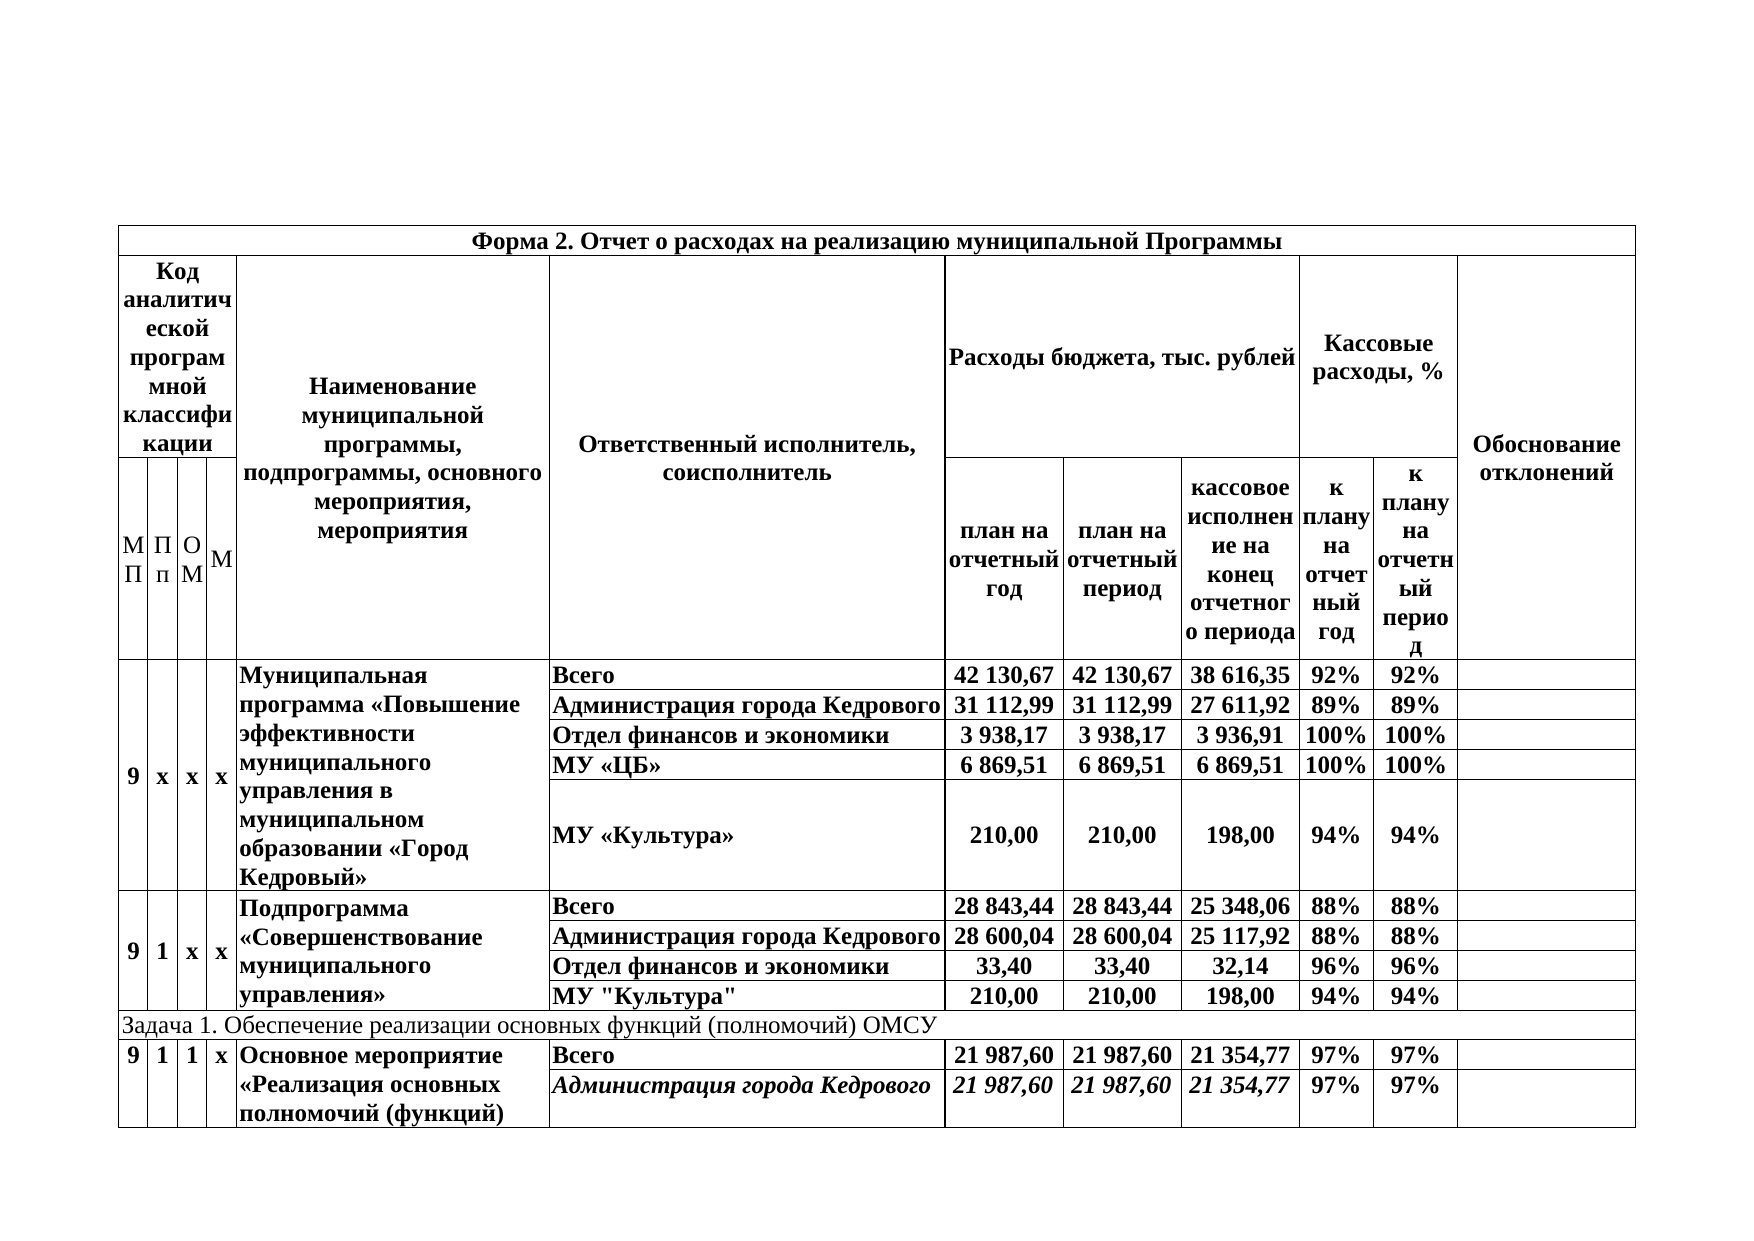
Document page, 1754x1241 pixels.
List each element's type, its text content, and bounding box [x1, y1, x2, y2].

table_cell [1458, 1040, 1635, 1069]
table_cell [1458, 780, 1635, 890]
table_cell 1 [178, 1040, 206, 1127]
table_cell 94% [1300, 780, 1373, 890]
table_cell Расходы бюджета, тыс. рублей [946, 256, 1299, 457]
table_cell 100% [1300, 720, 1373, 749]
table_cell 198,00 [1182, 780, 1299, 890]
table_cell 210,00 [946, 780, 1063, 890]
table_cell 210,00 [1064, 981, 1181, 1009]
table_cell 28 843,44 [946, 891, 1063, 920]
table_cell 94% [1300, 981, 1373, 1009]
table_cell Наименование муниципальной программы, подпрограммы, основного мероприятия, мероприятия [237, 256, 549, 659]
table_cell 38 616,35 [1182, 660, 1299, 689]
table_cell 33,40 [946, 951, 1063, 980]
table_cell 210,00 [946, 981, 1063, 1009]
table_cell 3 936,91 [1182, 720, 1299, 749]
table_cell Администрация города Кедрового [550, 921, 944, 950]
table_cell 6 869,51 [1064, 750, 1181, 778]
table_cell 9 [119, 891, 147, 1009]
table_cell 28 600,04 [946, 921, 1063, 950]
table_cell [1458, 951, 1635, 980]
table_cell Отдел финансов и экономики [550, 720, 944, 749]
table_cell 100% [1374, 750, 1457, 778]
table_cell Ответственный исполнитель, соисполнитель [550, 256, 944, 659]
table_cell 1 [148, 891, 177, 1009]
table_cell 21 987,60 [946, 1040, 1063, 1069]
table_cell 94% [1374, 981, 1457, 1009]
table_cell 28 843,44 [1064, 891, 1181, 920]
table_cell х [148, 660, 177, 890]
table_cell [1458, 690, 1635, 719]
table_cell 6 869,51 [1182, 750, 1299, 778]
table_cell 100% [1300, 750, 1373, 778]
table_cell Всего [550, 891, 944, 920]
table_cell 198,00 [1182, 981, 1299, 1009]
table_cell Код аналитической программной классификации [119, 256, 236, 457]
table_cell 92% [1374, 660, 1457, 689]
table_cell Пп [148, 458, 177, 659]
table_cell 89% [1300, 690, 1373, 719]
table_cell [1458, 891, 1635, 920]
table_cell х [207, 660, 236, 890]
table_cell 96% [1374, 951, 1457, 980]
table_cell 97% [1300, 1040, 1373, 1069]
table_cell Отдел финансов и экономики [550, 951, 944, 980]
table_cell кассовое исполнение на конец отчетного периода [1182, 458, 1299, 659]
table_cell 210,00 [1064, 780, 1181, 890]
table_cell [1458, 1070, 1635, 1127]
table_cell план на отчетный год [946, 458, 1063, 659]
table_cell [1458, 750, 1635, 778]
table_cell Обоснование отклонений [1458, 256, 1635, 659]
table_cell Подпрограмма «Совершенствование муниципального управления» [237, 891, 549, 1009]
table_cell 92% [1300, 660, 1373, 689]
table_cell 100% [1374, 720, 1457, 749]
table_cell 21 987,60 [1064, 1040, 1181, 1069]
table_cell 1 [148, 1040, 177, 1127]
table_cell х [207, 1040, 236, 1127]
table_cell 9 [119, 1040, 147, 1127]
table_cell МУ «ЦБ» [550, 750, 944, 778]
table_cell [1458, 981, 1635, 1009]
table_cell х [178, 891, 206, 1009]
table_header Форма 2. Отчет о расходах на реализацию муниципальной Программы [119, 226, 1635, 255]
table_cell 27 611,92 [1182, 690, 1299, 719]
table_cell 21 987,60 [946, 1070, 1063, 1127]
table_cell х [178, 660, 206, 890]
table_cell 97% [1374, 1070, 1457, 1127]
table_cell 9 [119, 660, 147, 890]
table_cell к плану на отчетный год [1300, 458, 1373, 659]
table_cell 25 348,06 [1182, 891, 1299, 920]
table_cell МП [119, 458, 147, 659]
table_cell 94% [1374, 780, 1457, 890]
table_cell 32,14 [1182, 951, 1299, 980]
table_cell 3 938,17 [1064, 720, 1181, 749]
table_cell х [207, 891, 236, 1009]
table_cell [1458, 720, 1635, 749]
table_cell Администрация города Кедрового [550, 690, 944, 719]
table_cell к плану на отчетный период [1374, 458, 1457, 659]
table_cell 21 354,77 [1182, 1070, 1299, 1127]
table_cell Кассовые расходы, % [1300, 256, 1457, 457]
table_cell 31 112,99 [946, 690, 1063, 719]
table_cell М [207, 458, 236, 659]
table_cell Всего [550, 660, 944, 689]
table_cell Основное мероприятие «Реализация основных полномочий (функций) органов местного самоуправления муниципального образования «Город Кедровый» [237, 1040, 549, 1127]
table_cell Задача 1. Обеспечение реализации основных функций (полномочий) ОМСУ [119, 1011, 1635, 1039]
table_cell 97% [1300, 1070, 1373, 1127]
table_cell 25 117,92 [1182, 921, 1299, 950]
table_cell 42 130,67 [946, 660, 1063, 689]
table_cell 31 112,99 [1064, 690, 1181, 719]
table_cell 42 130,67 [1064, 660, 1181, 689]
table_cell Всего [550, 1040, 944, 1069]
table_cell ОМ [178, 458, 206, 659]
table_cell 21 354,77 [1182, 1040, 1299, 1069]
table_cell 6 869,51 [946, 750, 1063, 778]
table_cell 21 987,60 [1064, 1070, 1181, 1127]
table_cell [1458, 921, 1635, 950]
table_cell 88% [1374, 921, 1457, 950]
table_cell МУ «Культура» [550, 780, 944, 890]
table_cell 33,40 [1064, 951, 1181, 980]
table_cell 88% [1300, 921, 1373, 950]
table_cell [1458, 660, 1635, 689]
table_cell 89% [1374, 690, 1457, 719]
table_cell 96% [1300, 951, 1373, 980]
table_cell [550, 1070, 944, 1127]
table_cell 97% [1374, 1040, 1457, 1069]
table_cell план на отчетный период [1064, 458, 1181, 659]
table_cell 3 938,17 [946, 720, 1063, 749]
table_cell 28 600,04 [1064, 921, 1181, 950]
table_cell Муниципальная программа «Повышение эффективности муниципального управления в муниципальном образовании «Город Кедровый» [237, 660, 549, 890]
table_cell МУ "Культура" [550, 981, 944, 1009]
table_cell 88% [1300, 891, 1373, 920]
table_cell 88% [1374, 891, 1457, 920]
